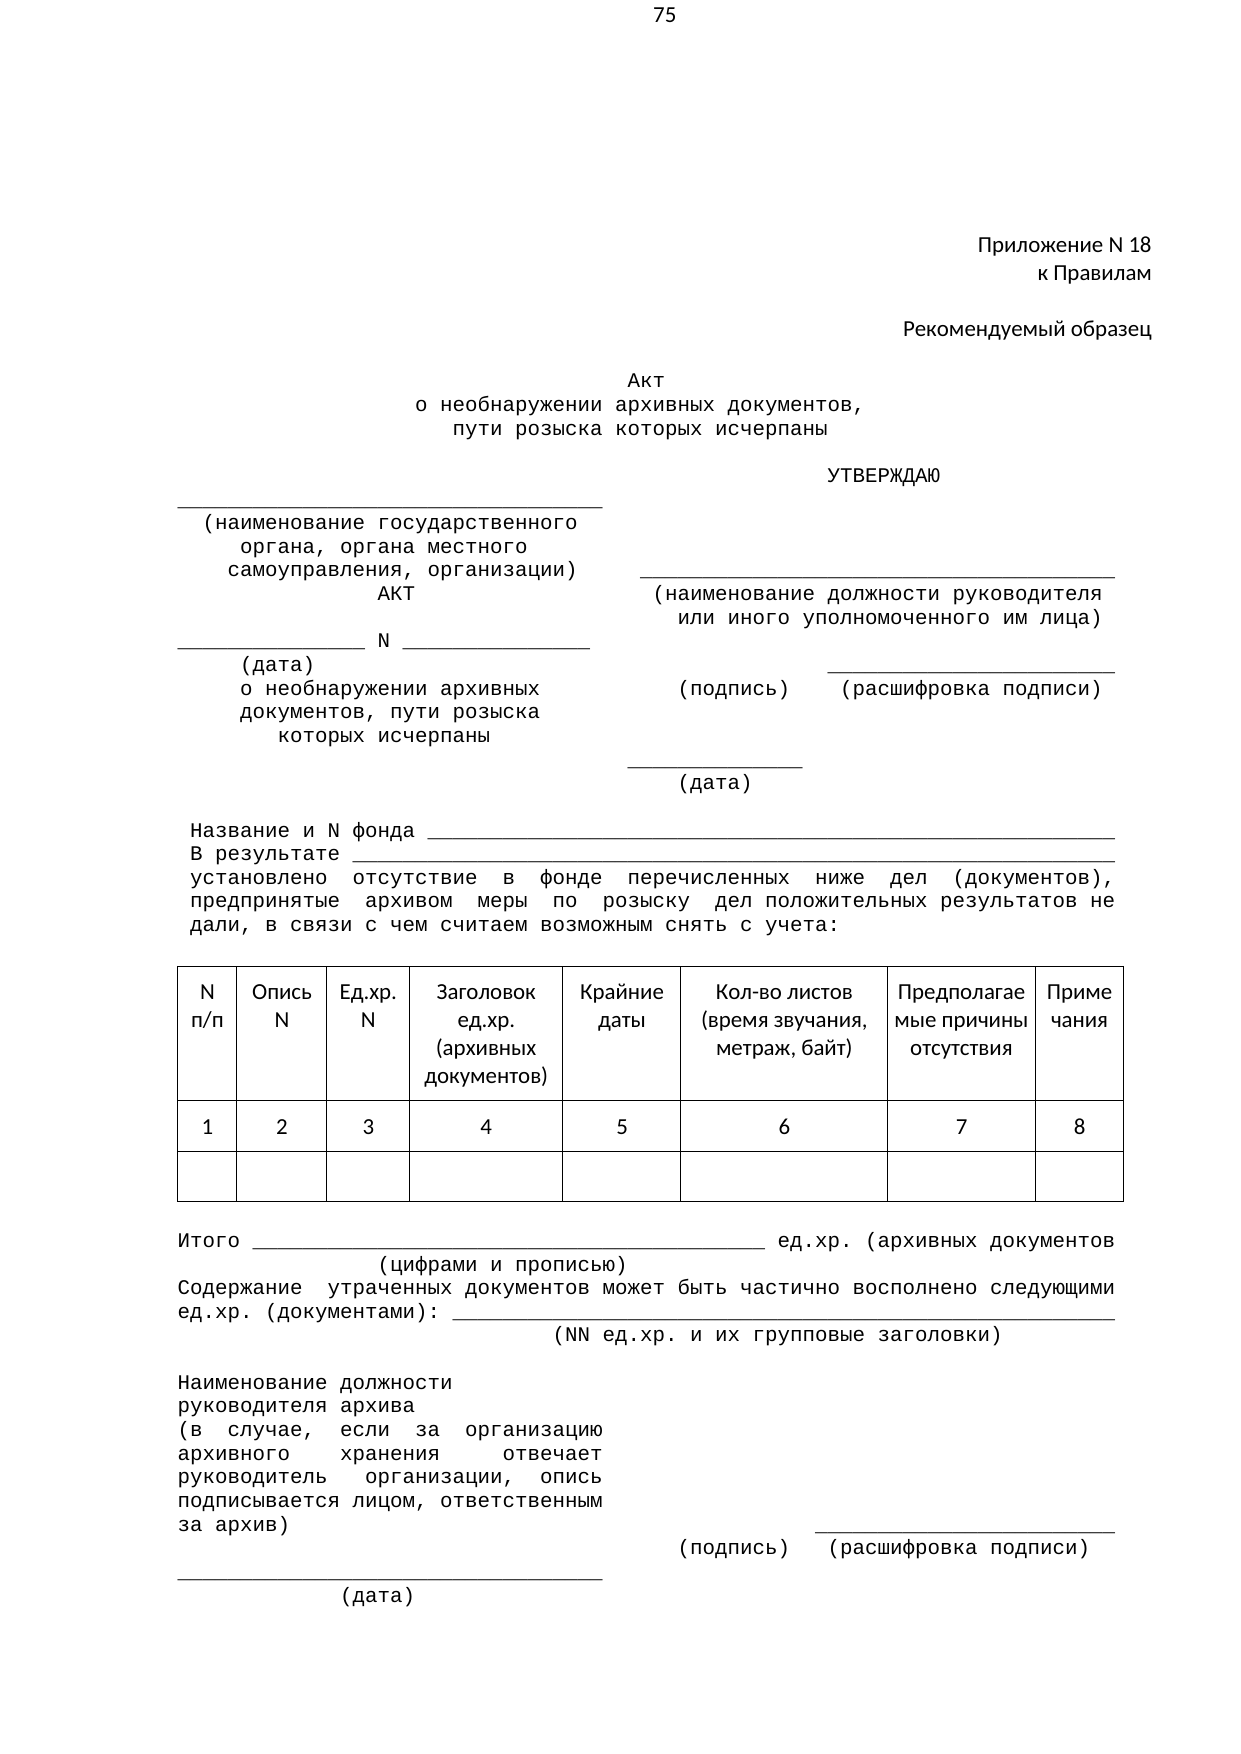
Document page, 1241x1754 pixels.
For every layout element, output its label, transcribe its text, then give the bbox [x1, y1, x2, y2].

text ______________ [177, 749, 1152, 772]
text Рекомендуемый образец [177, 314, 1152, 342]
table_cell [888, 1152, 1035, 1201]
text (дата) [177, 772, 1152, 796]
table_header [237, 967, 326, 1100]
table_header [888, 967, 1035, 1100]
text (дата) [177, 1584, 1152, 1608]
text руководитель организации, опись [177, 1466, 1152, 1490]
text архивного хранения отвечает [177, 1443, 1152, 1466]
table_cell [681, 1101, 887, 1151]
text за архив) ________________________ [177, 1514, 1152, 1537]
text __________________________________ [177, 488, 1152, 512]
text ед.хр. (документами): _____________________________________________________ [177, 1301, 1152, 1324]
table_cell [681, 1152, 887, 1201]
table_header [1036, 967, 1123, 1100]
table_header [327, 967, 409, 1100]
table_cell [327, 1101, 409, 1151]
text (в случае, если за организацию [177, 1419, 1152, 1443]
text Наименование должности [177, 1372, 1152, 1395]
text которых исчерпаны [177, 725, 1152, 749]
text Приложение N 18 [177, 230, 1152, 258]
text Содержание утраченных документов может быть частично восполнено следующими [177, 1277, 1152, 1301]
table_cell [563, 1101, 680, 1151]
text пути розыска которых исчерпаны [177, 418, 1152, 441]
text (наименование государственного [177, 512, 1152, 536]
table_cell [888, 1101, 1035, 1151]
text руководителя архива [177, 1395, 1152, 1419]
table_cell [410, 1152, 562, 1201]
text Акт [177, 370, 1152, 394]
text органа, органа местного [177, 536, 1152, 559]
text (NN ед.хр. и их групповые заголовки) [177, 1324, 1152, 1348]
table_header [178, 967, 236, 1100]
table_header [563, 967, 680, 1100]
text или иного уполномоченного им лица) [177, 607, 1152, 630]
text о необнаружении архивных документов, [177, 394, 1152, 418]
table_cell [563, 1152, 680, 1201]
text к Правилам [177, 258, 1152, 286]
text УТВЕРЖДАЮ [177, 465, 1152, 488]
text дали, в связи с чем считаем возможным снять с учета: [177, 914, 1152, 938]
text АКТ (наименование должности руководителя [177, 583, 1152, 607]
text о необнаружении архивных (подпись) (расшифровка подписи) [177, 678, 1152, 701]
text установлено отсутствие в фонде перечисленных ниже дел (документов), [177, 867, 1152, 891]
text _______________ N _______________ [177, 630, 1152, 654]
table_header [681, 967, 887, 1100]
text (дата) _______________________ [177, 654, 1152, 678]
text Название и N фонда _______________________________________________________ [177, 819, 1152, 843]
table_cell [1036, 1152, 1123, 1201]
text (цифрами и прописью) [177, 1253, 1152, 1277]
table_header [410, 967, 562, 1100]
text документов, пути розыска [177, 701, 1152, 725]
text (подпись) (расшифровка подписи) [177, 1537, 1152, 1561]
text __________________________________ [177, 1561, 1152, 1584]
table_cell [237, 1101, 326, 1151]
text предпринятые архивом меры по розыску дел положительных результатов не [177, 891, 1152, 914]
text подписывается лицом, ответственным [177, 1490, 1152, 1514]
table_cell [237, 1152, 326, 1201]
text Итого _________________________________________ ед.хр. (архивных документов [177, 1230, 1152, 1253]
text самоуправления, организации) ______________________________________ [177, 559, 1152, 583]
text В результате _____________________________________________________________ [177, 843, 1152, 867]
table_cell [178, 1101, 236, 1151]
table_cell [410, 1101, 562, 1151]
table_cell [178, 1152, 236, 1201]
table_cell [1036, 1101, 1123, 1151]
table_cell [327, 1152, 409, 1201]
